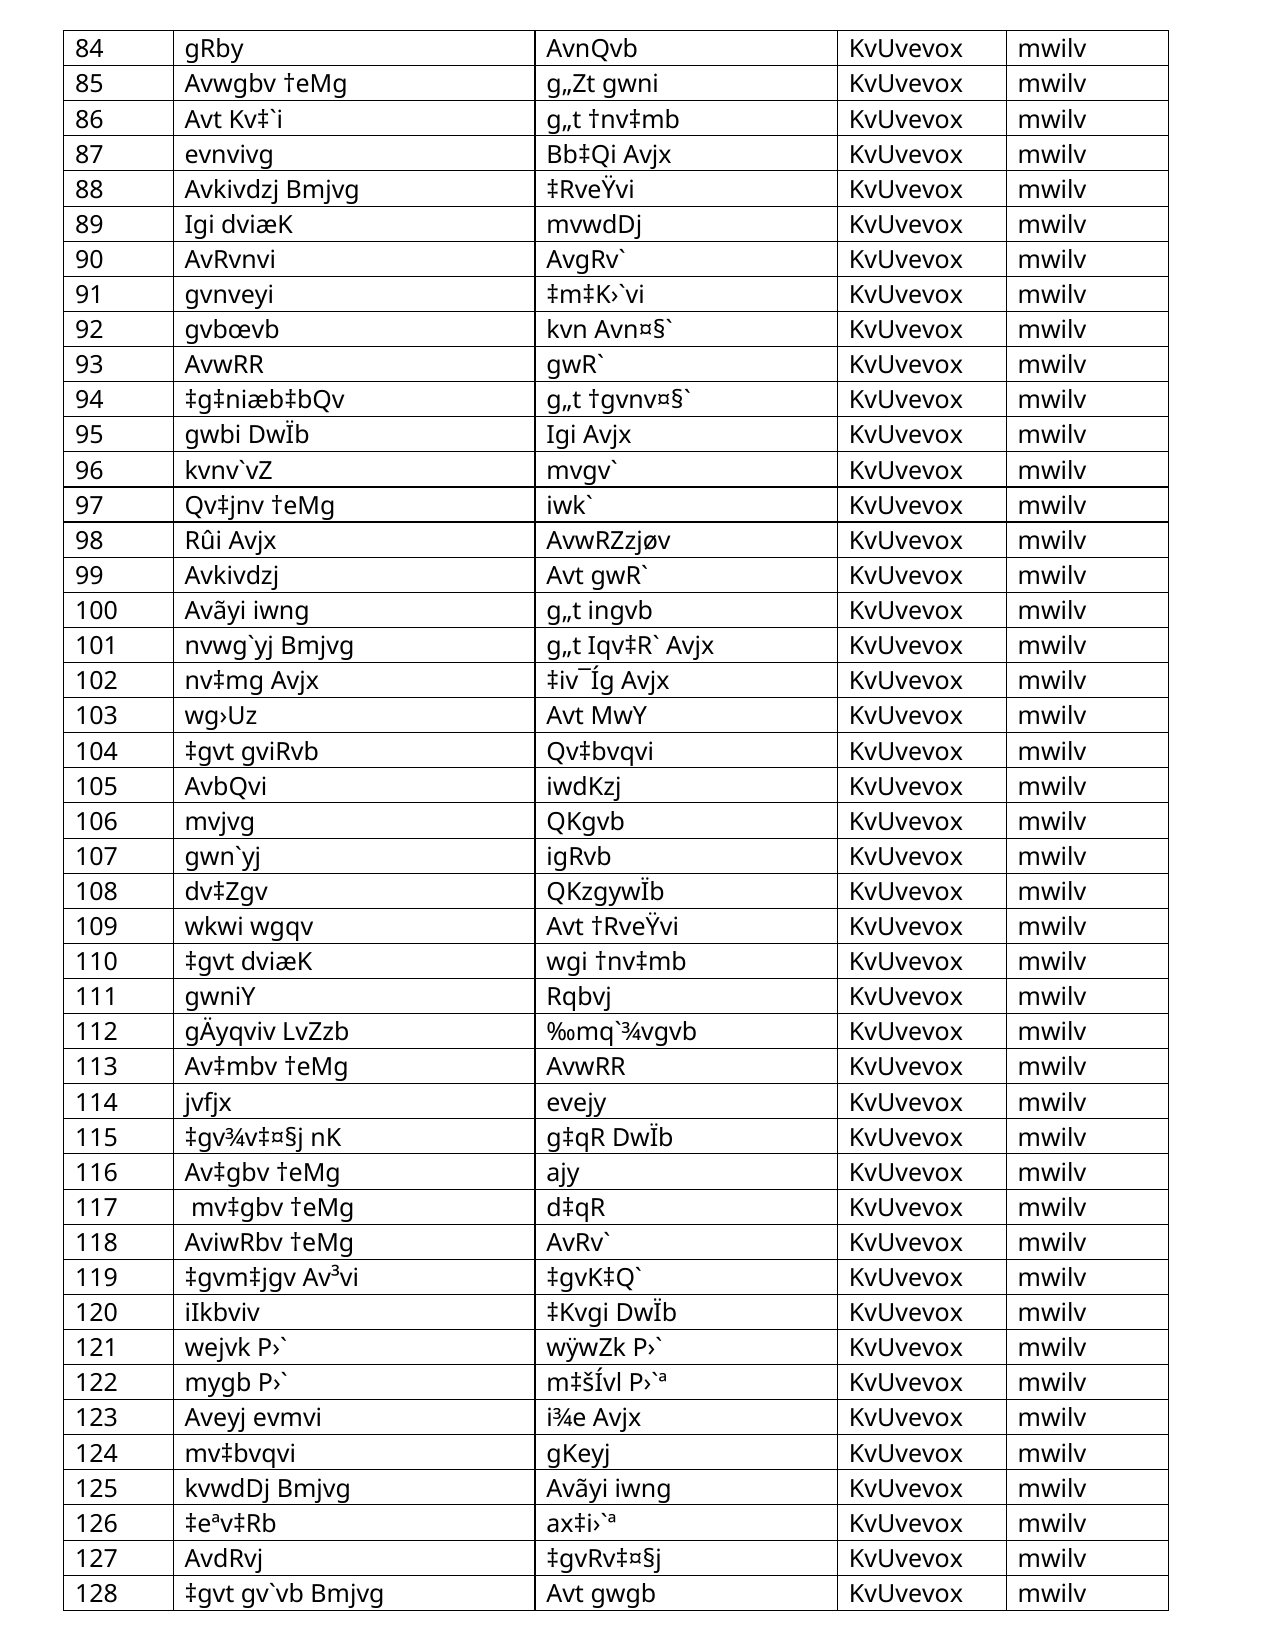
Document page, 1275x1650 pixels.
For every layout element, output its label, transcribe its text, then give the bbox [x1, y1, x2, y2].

table_cell KvUvevox [838, 628, 1006, 662]
table_cell mwilv [1007, 207, 1168, 241]
table_cell AvgRv` [536, 242, 837, 276]
table_cell 120 [64, 1295, 173, 1329]
table_cell wejvk P›` [174, 1330, 534, 1364]
table_cell KvUvevox [838, 1084, 1006, 1118]
table_cell mwilv [1007, 347, 1168, 381]
table_cell KvUvevox [838, 1470, 1006, 1504]
table_cell ‡m‡K›`vi [536, 277, 837, 311]
table_cell mwilv [1007, 1330, 1168, 1364]
table_cell 100 [64, 593, 173, 627]
table_cell 107 [64, 839, 173, 872]
table_cell mwilv [1007, 312, 1168, 346]
table_cell mygb P›` [174, 1365, 534, 1399]
table_cell g‡qR DwÏb [536, 1119, 837, 1153]
table_cell mwilv [1007, 242, 1168, 276]
table_cell i¾e Avjx [536, 1400, 837, 1434]
table_cell mwilv [1007, 1365, 1168, 1399]
table_cell gwn`yj [174, 839, 534, 872]
table_cell KvUvevox [838, 452, 1006, 486]
table_cell KvUvevox [838, 1154, 1006, 1188]
table_cell kvwdDj Bmjvg [174, 1470, 534, 1504]
table_cell ‡gvt dviæK [174, 944, 534, 978]
table_cell wkwi wgqv [174, 909, 534, 943]
table_cell 104 [64, 733, 173, 767]
table_cell mwilv [1007, 277, 1168, 311]
table_cell mwilv [1007, 1505, 1168, 1539]
table_cell Avt gwR` [536, 558, 837, 592]
table_cell KvUvevox [838, 1190, 1006, 1223]
table_cell KvUvevox [838, 1435, 1006, 1469]
table_cell AvRvnvi [174, 242, 534, 276]
table_cell mwilv [1007, 1084, 1168, 1118]
table_cell gvnveyi [174, 277, 534, 311]
table_cell ‰mq`¾vgvb [536, 1014, 837, 1048]
table_cell mwilv [1007, 1225, 1168, 1259]
table_cell Avkivdzj Bmjvg [174, 171, 534, 206]
table_cell mwilv [1007, 663, 1168, 697]
table_cell gÄyqviv LvZzb [174, 1014, 534, 1048]
table_cell KvUvevox [838, 1049, 1006, 1083]
table_cell KvUvevox [838, 242, 1006, 276]
table_cell mv‡bvqvi [174, 1435, 534, 1469]
table_cell mwilv [1007, 1435, 1168, 1469]
table_cell jvfjx [174, 1084, 534, 1118]
table_cell mwilv [1007, 523, 1168, 557]
table_cell mvwdDj [536, 207, 837, 241]
table_cell Avwgbv †eMg [174, 66, 534, 100]
table_cell KvUvevox [838, 909, 1006, 943]
table_cell Avt MwY [536, 698, 837, 732]
table_cell KvUvevox [838, 31, 1006, 65]
table_cell 97 [64, 488, 173, 521]
table_cell KvUvevox [838, 1365, 1006, 1399]
table_cell mvgv` [536, 452, 837, 486]
table_cell mwilv [1007, 698, 1168, 732]
table_cell KvUvevox [838, 698, 1006, 732]
table_cell KvUvevox [838, 523, 1006, 557]
table_cell mwilv [1007, 768, 1168, 802]
table_cell 117 [64, 1190, 173, 1223]
table_cell 109 [64, 909, 173, 943]
table_cell 119 [64, 1260, 173, 1294]
table_cell 95 [64, 417, 173, 451]
table_cell mwilv [1007, 136, 1168, 170]
table_cell m‡šÍvl P›`ª [536, 1365, 837, 1399]
table_cell 110 [64, 944, 173, 978]
table_cell KvUvevox [838, 417, 1006, 451]
table_cell KvUvevox [838, 136, 1006, 170]
table_cell mwilv [1007, 839, 1168, 872]
table_cell mwilv [1007, 1576, 1168, 1610]
table_cell gwbi DwÏb [174, 417, 534, 451]
table_cell wÿwZk P›` [536, 1330, 837, 1364]
table_cell 105 [64, 768, 173, 802]
table_cell KvUvevox [838, 874, 1006, 908]
table_cell KvUvevox [838, 839, 1006, 872]
table_cell g„t Iqv‡R` Avjx [536, 628, 837, 662]
table_cell mwilv [1007, 382, 1168, 416]
table_cell 124 [64, 1435, 173, 1469]
table_cell ‡eªv‡Rb [174, 1505, 534, 1539]
table_cell d‡qR [536, 1190, 837, 1223]
table_cell mwilv [1007, 1260, 1168, 1294]
table_cell nvwg`yj Bmjvg [174, 628, 534, 662]
table_cell iwdKzj [536, 768, 837, 802]
table_cell 128 [64, 1576, 173, 1610]
table_cell 115 [64, 1119, 173, 1153]
table_cell mwilv [1007, 558, 1168, 592]
table_cell KvUvevox [838, 1225, 1006, 1259]
table_cell KvUvevox [838, 171, 1006, 206]
table_cell mwilv [1007, 593, 1168, 627]
table_cell Qv‡jnv †eMg [174, 488, 534, 521]
table_cell KvUvevox [838, 347, 1006, 381]
table_cell Avt gwgb [536, 1576, 837, 1610]
table_cell Av‡gbv †eMg [174, 1154, 534, 1188]
table_cell 122 [64, 1365, 173, 1399]
table_cell Avt †RveŸvi [536, 909, 837, 943]
table_cell 87 [64, 136, 173, 170]
table_cell Rqbvj [536, 979, 837, 1013]
table_cell Av‡mbv †eMg [174, 1049, 534, 1083]
table_cell g„t †nv‡mb [536, 101, 837, 135]
table_cell mwilv [1007, 733, 1168, 767]
table_cell ‡gvK‡Q` [536, 1260, 837, 1294]
table_cell mwilv [1007, 1119, 1168, 1153]
table_cell 91 [64, 277, 173, 311]
table_cell 123 [64, 1400, 173, 1434]
table_cell KvUvevox [838, 312, 1006, 346]
table_cell ‡gvm‡jgv Av³vi [174, 1260, 534, 1294]
table_cell mwilv [1007, 101, 1168, 135]
table_cell Avkivdzj [174, 558, 534, 592]
table_cell evejy [536, 1084, 837, 1118]
table_cell KvUvevox [838, 803, 1006, 837]
table_cell mvjvg [174, 803, 534, 837]
table_cell 94 [64, 382, 173, 416]
table_cell mwilv [1007, 1541, 1168, 1574]
table_cell 126 [64, 1505, 173, 1539]
table_cell 88 [64, 171, 173, 206]
table_cell mwilv [1007, 628, 1168, 662]
table_cell Bb‡Qi Avjx [536, 136, 837, 170]
table_cell kvnv`vZ [174, 452, 534, 486]
table_cell KvUvevox [838, 1576, 1006, 1610]
table_cell KvUvevox [838, 1541, 1006, 1574]
table_cell mwilv [1007, 417, 1168, 451]
table_cell Avãyi iwng [536, 1470, 837, 1504]
table_cell igRvb [536, 839, 837, 872]
table_cell gvbœvb [174, 312, 534, 346]
table_cell AviwRbv †eMg [174, 1225, 534, 1259]
table_cell mwilv [1007, 944, 1168, 978]
table_cell mwilv [1007, 1400, 1168, 1434]
table_cell QKzgywÏb [536, 874, 837, 908]
table_cell ‡gv¾v‡¤§j nK [174, 1119, 534, 1153]
table_cell dv‡Zgv [174, 874, 534, 908]
table_cell KvUvevox [838, 488, 1006, 521]
table_cell AvRv` [536, 1225, 837, 1259]
table_cell 121 [64, 1330, 173, 1364]
table_cell mwilv [1007, 1295, 1168, 1329]
table_cell 89 [64, 207, 173, 241]
table_cell mwilv [1007, 31, 1168, 65]
table_cell AvwRR [536, 1049, 837, 1083]
table_cell 96 [64, 452, 173, 486]
table_cell QKgvb [536, 803, 837, 837]
table_cell mwilv [1007, 979, 1168, 1013]
table_cell 92 [64, 312, 173, 346]
table_cell Avãyi iwng [174, 593, 534, 627]
table_cell mwilv [1007, 66, 1168, 100]
table_cell AvwRZzjøv [536, 523, 837, 557]
table_cell KvUvevox [838, 277, 1006, 311]
table_cell KvUvevox [838, 1400, 1006, 1434]
table_cell mwilv [1007, 909, 1168, 943]
table_cell KvUvevox [838, 66, 1006, 100]
table_cell KvUvevox [838, 101, 1006, 135]
table_cell gwR` [536, 347, 837, 381]
table_cell 125 [64, 1470, 173, 1504]
table_cell 86 [64, 101, 173, 135]
table_cell KvUvevox [838, 768, 1006, 802]
table_cell KvUvevox [838, 1260, 1006, 1294]
table_cell Igi dviæK [174, 207, 534, 241]
table_cell 127 [64, 1541, 173, 1574]
table_cell 98 [64, 523, 173, 557]
table_cell mwilv [1007, 1049, 1168, 1083]
table_cell 108 [64, 874, 173, 908]
table_cell gKeyj [536, 1435, 837, 1469]
table_cell nv‡mg Avjx [174, 663, 534, 697]
table_cell gRby [174, 31, 534, 65]
table_cell 118 [64, 1225, 173, 1259]
table_cell 114 [64, 1084, 173, 1118]
table_cell AvdRvj [174, 1541, 534, 1574]
table_cell mwilv [1007, 1154, 1168, 1188]
table_cell 106 [64, 803, 173, 837]
table_cell gwniY [174, 979, 534, 1013]
table_cell 116 [64, 1154, 173, 1188]
table_cell KvUvevox [838, 663, 1006, 697]
table_cell mwilv [1007, 1014, 1168, 1048]
table_cell mwilv [1007, 452, 1168, 486]
table_cell Qv‡bvqvi [536, 733, 837, 767]
table_cell 113 [64, 1049, 173, 1083]
table_cell AvbQvi [174, 768, 534, 802]
table_cell mwilv [1007, 1470, 1168, 1504]
table_cell ‡g‡niæb‡bQv [174, 382, 534, 416]
table_cell 90 [64, 242, 173, 276]
table_cell mwilv [1007, 874, 1168, 908]
table_cell 93 [64, 347, 173, 381]
table_cell AvwRR [174, 347, 534, 381]
table_cell ajy [536, 1154, 837, 1188]
table_cell KvUvevox [838, 207, 1006, 241]
table_cell KvUvevox [838, 593, 1006, 627]
table_cell mwilv [1007, 488, 1168, 521]
table_cell 101 [64, 628, 173, 662]
table_cell KvUvevox [838, 558, 1006, 592]
table_cell ax‡i›`ª [536, 1505, 837, 1539]
table_cell Rûi Avjx [174, 523, 534, 557]
table_cell ‡gvt gv`vb Bmjvg [174, 1576, 534, 1610]
table_cell Aveyj evmvi [174, 1400, 534, 1434]
table_cell mv‡gbv †eMg [174, 1190, 534, 1223]
table_cell AvnQvb [536, 31, 837, 65]
table_cell KvUvevox [838, 1295, 1006, 1329]
table_cell ‡gvt gviRvb [174, 733, 534, 767]
table_cell iwk` [536, 488, 837, 521]
table_cell mwilv [1007, 803, 1168, 837]
table_cell 85 [64, 66, 173, 100]
table_cell ‡RveŸvi [536, 171, 837, 206]
table_cell kvn Avn¤§` [536, 312, 837, 346]
table_cell mwilv [1007, 171, 1168, 206]
table_cell 84 [64, 31, 173, 65]
table_cell mwilv [1007, 1190, 1168, 1223]
table_cell g„t ingvb [536, 593, 837, 627]
table_cell KvUvevox [838, 733, 1006, 767]
table_cell KvUvevox [838, 1119, 1006, 1153]
table_cell g„t †gvnv¤§` [536, 382, 837, 416]
table_cell Igi Avjx [536, 417, 837, 451]
table_cell ‡Kvgi DwÏb [536, 1295, 837, 1329]
table_cell 103 [64, 698, 173, 732]
table_cell ‡gvRv‡¤§j [536, 1541, 837, 1574]
table_cell wg›Uz [174, 698, 534, 732]
table_cell 102 [64, 663, 173, 697]
table_cell wgi †nv‡mb [536, 944, 837, 978]
table_cell Avt Kv‡`i [174, 101, 534, 135]
table_cell evnvivg [174, 136, 534, 170]
table_cell KvUvevox [838, 1014, 1006, 1048]
table_cell KvUvevox [838, 1505, 1006, 1539]
table_cell KvUvevox [838, 1330, 1006, 1364]
table_cell iIkbviv [174, 1295, 534, 1329]
table_cell g„Zt gwni [536, 66, 837, 100]
table_cell 99 [64, 558, 173, 592]
table_cell 112 [64, 1014, 173, 1048]
table_cell 111 [64, 979, 173, 1013]
table_cell KvUvevox [838, 382, 1006, 416]
table_cell ‡iv¯Íg Avjx [536, 663, 837, 697]
table_cell KvUvevox [838, 944, 1006, 978]
table_cell KvUvevox [838, 979, 1006, 1013]
